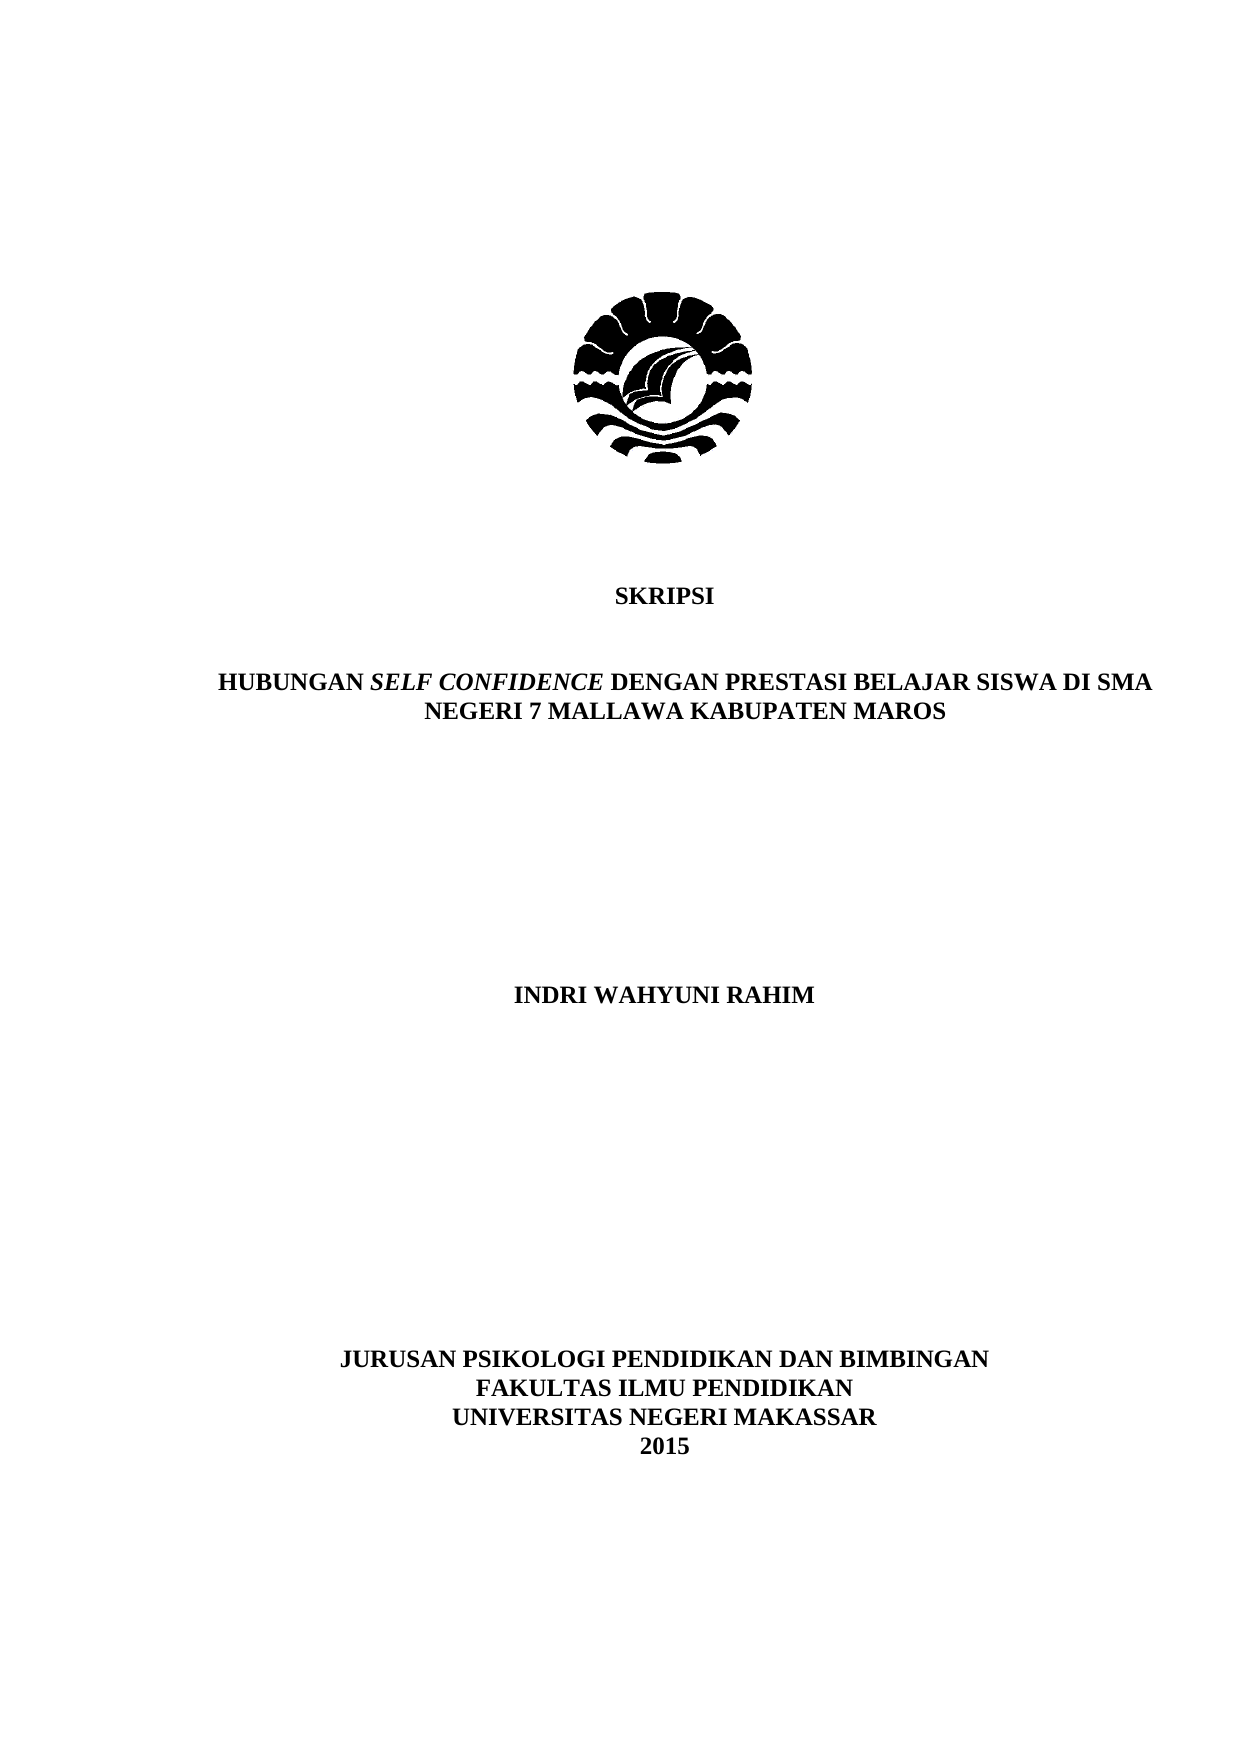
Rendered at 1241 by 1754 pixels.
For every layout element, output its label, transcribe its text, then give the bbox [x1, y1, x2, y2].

text JURUSAN PSIKOLOGI PENDIDIKAN DAN BIMBINGAN [236, 1344, 1093, 1373]
text UNIVERSITAS NEGERI MAKASSAR [236, 1402, 1093, 1431]
text FAKULTAS ILMU PENDIDIKAN [236, 1373, 1093, 1402]
text HUBUNGAN SELF CONFIDENCE DENGAN PRESTASI BELAJAR SISWA DI SMA NEGERI 7 MALLAWA KABUPATEN MAROS [189, 667, 1181, 725]
text 2015 [236, 1431, 1093, 1459]
text INDRI WAHYUNI RAHIM [236, 981, 1093, 1009]
text SKRIPSI [236, 581, 1093, 610]
picture [571, 290, 754, 467]
